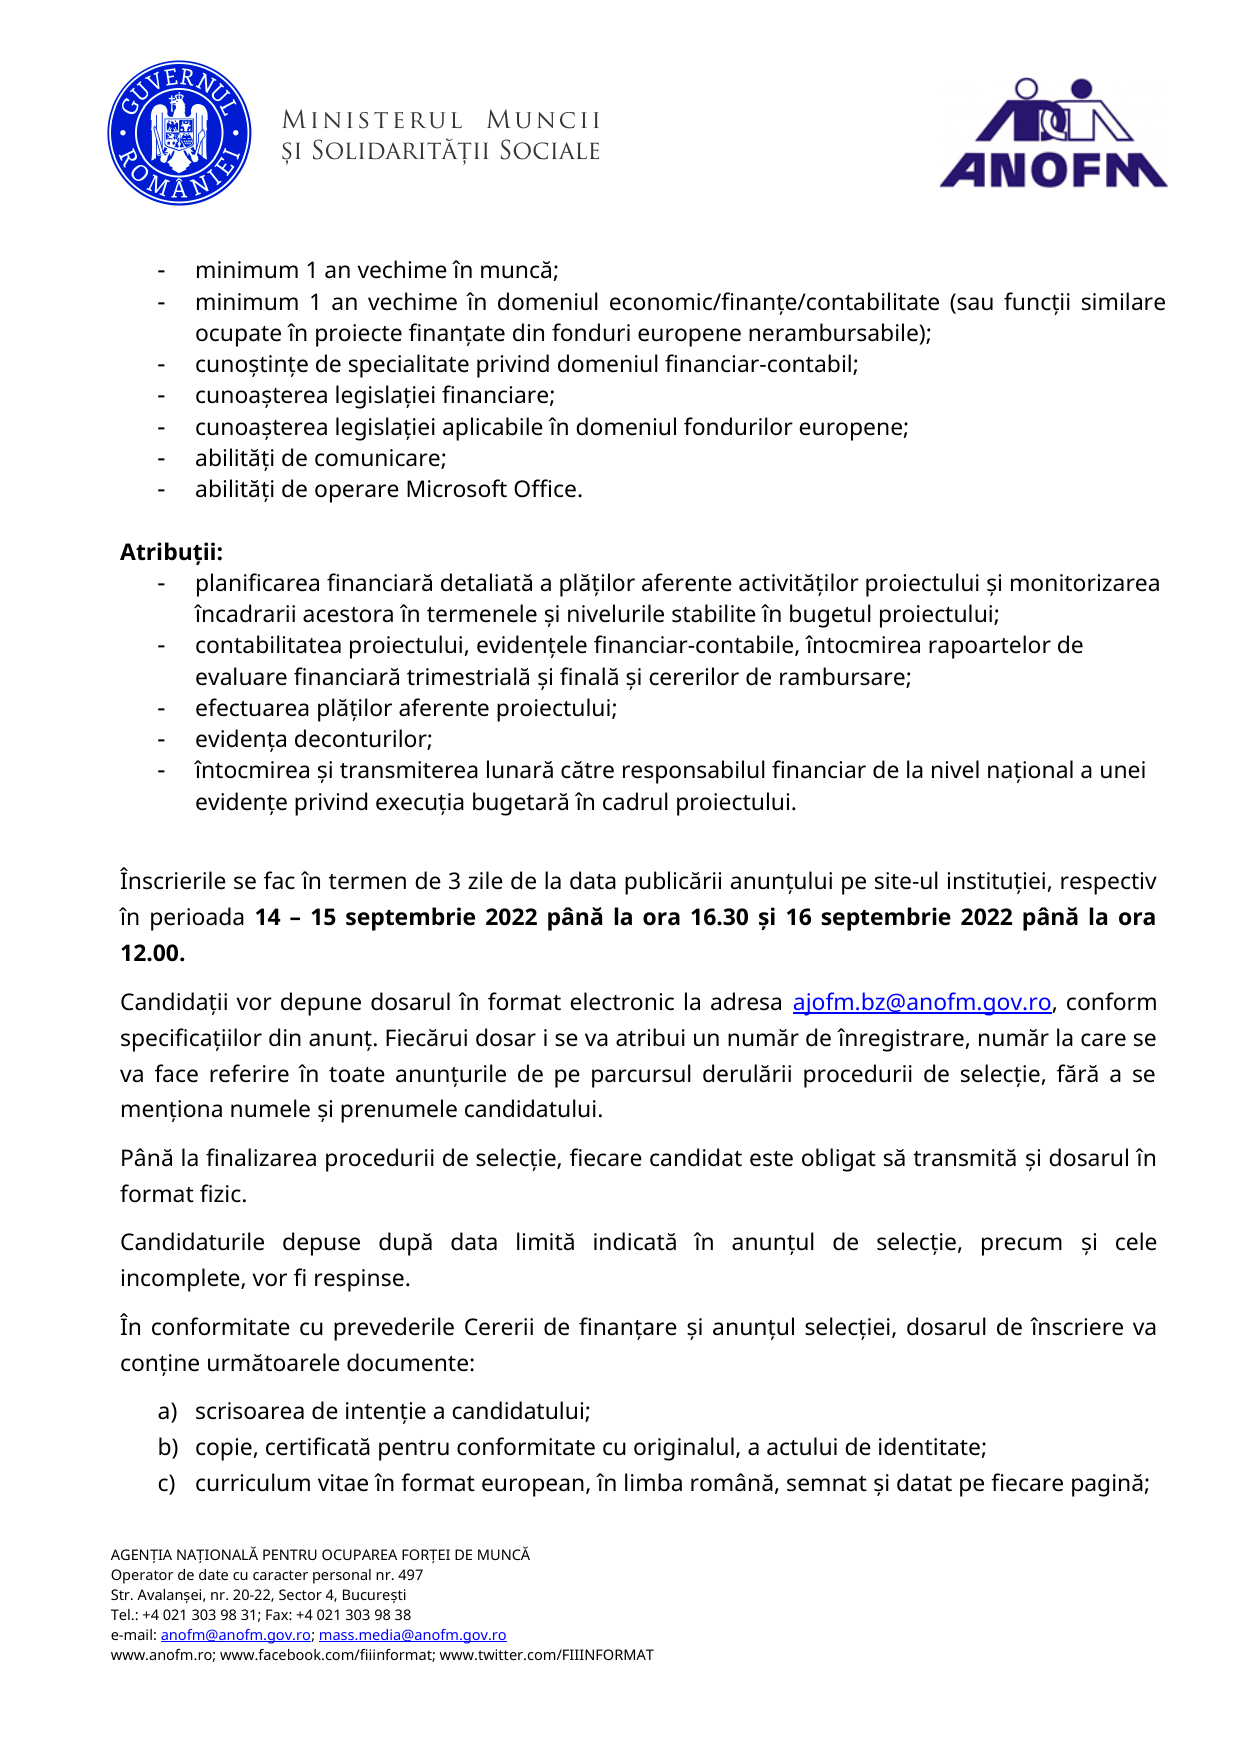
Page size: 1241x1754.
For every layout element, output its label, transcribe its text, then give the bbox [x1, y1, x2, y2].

list abilități de comunicare; [157, 442, 1167, 473]
list cunoștințe de specialitate privind domeniul financiar-contabil; [157, 348, 1167, 379]
list minimum 1 an vechime în muncă; [157, 254, 1167, 286]
text Candidații vor depune dosarul în format electronic la adresa ajofm.bz@anofm.gov.ro, conform specificațiilor din anunț. Fiecărui dosar i se va atribui un număr de înregistrare, număr la care se va face referire în toate anunțurile de pe parcursul derulării procedurii de selecție, fără a se menționa numele și prenumele candidatului. [120, 986, 1158, 1125]
text Atribuții: [120, 536, 1167, 567]
list planificarea financiară detaliată a plăţilor aferente activităţilor proiectului şi monitorizarea încadrarii acestora în termenele şi nivelurile stabilite în bugetul proiectului; [157, 567, 1167, 629]
list copie, certificată pentru conformitate cu originalul, a actului de identitate; [157, 1431, 1158, 1462]
list efectuarea plăților aferente proiectului; [157, 692, 1167, 723]
text În conformitate cu prevederile Cererii de finanțare și anunțul selecției, dosarul de înscriere va conține următoarele documente: [120, 1311, 1158, 1378]
list scrisoarea de intenție a candidatului; [157, 1395, 1158, 1426]
list cunoașterea legislației financiare; [157, 379, 1167, 411]
picture [939, 77, 1169, 188]
picture [105, 58, 599, 207]
text Până la finalizarea procedurii de selecție, fiecare candidat este obligat să transmită și dosarul în format fizic. [120, 1142, 1158, 1209]
list curriculum vitae în format european, în limba română, semnat și datat pe fiecare pagină; [157, 1467, 1158, 1498]
list evidența deconturilor; [157, 723, 1167, 754]
list cunoașterea legislației aplicabile în domeniul fondurilor europene; [157, 411, 1167, 442]
text Candidaturile depuse după data limită indicată în anunțul de selecție, precum și cele incomplete, vor fi respinse. [120, 1226, 1158, 1293]
list abilități de operare Microsoft Office. [157, 473, 1167, 504]
list contabilitatea proiectului, evidențele financiar-contabile, întocmirea rapoartelor de evaluare financiară trimestrială și finală și cererilor de rambursare; [157, 629, 1167, 692]
list minimum 1 an vechime în domeniul economic/finanțe/contabilitate (sau funcții similare ocupate în proiecte finanțate din fonduri europene nerambursabile); [157, 286, 1167, 348]
list întocmirea și transmiterea lunară către responsabilul financiar de la nivel național a unei evidențe privind execuția bugetară în cadrul proiectului. [157, 754, 1167, 817]
text Înscrierile se fac în termen de 3 zile de la data publicării anunțului pe site-ul instituției, respectiv în perioada 14 – 15 septembrie 2022 până la ora 16.30 și 16 septembrie 2022 până la ora 12.00. [120, 865, 1158, 968]
